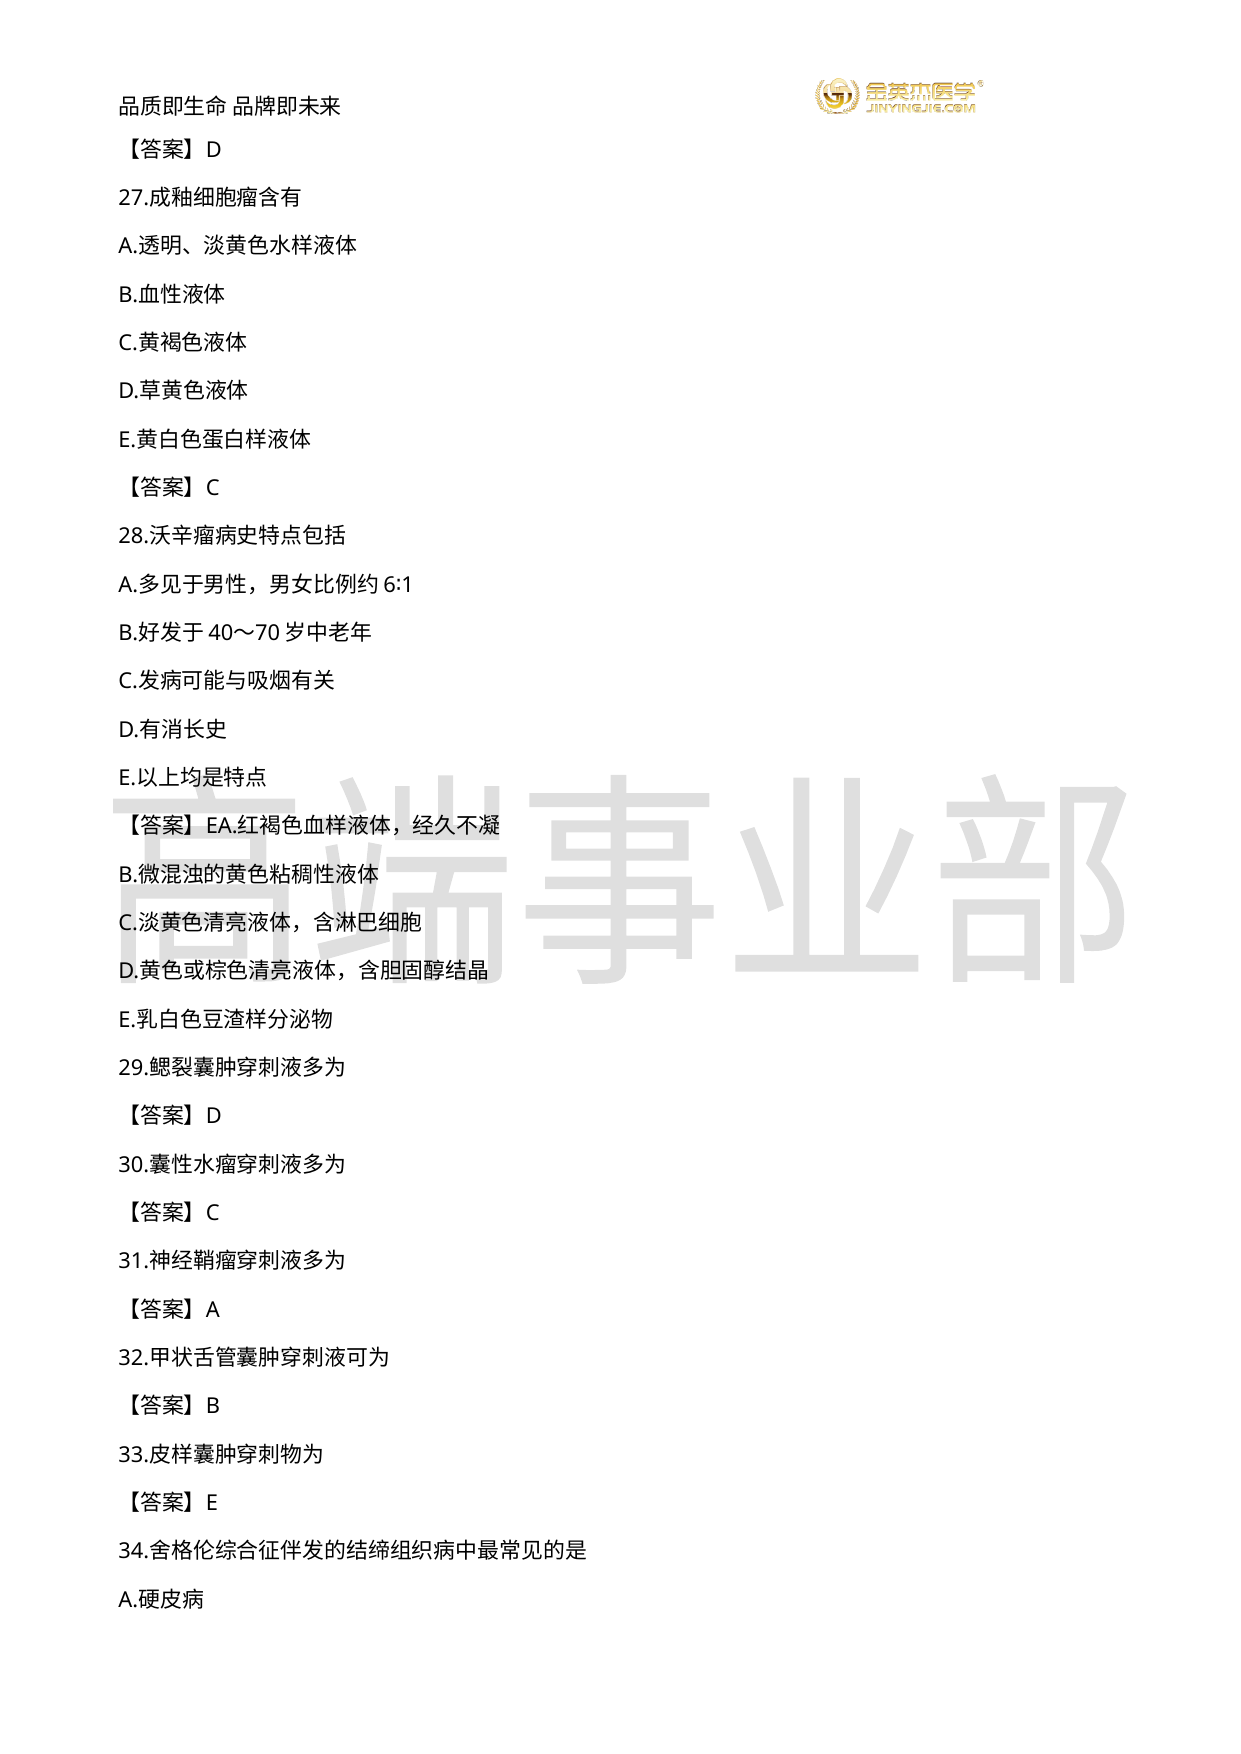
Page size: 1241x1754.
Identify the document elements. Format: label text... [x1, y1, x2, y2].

picture [815, 78, 984, 114]
text 【答案】B [118, 1388, 1122, 1421]
text D.有消长史 [118, 712, 1122, 744]
text C.黄褐色液体 [118, 325, 1122, 357]
text B.好发于40～70岁中老年 [118, 615, 1122, 647]
text B.血性液体 [118, 277, 1122, 309]
text A.硬皮病 [118, 1582, 1122, 1614]
text A.透明、淡黄色水样液体 [118, 228, 1122, 261]
text D.草黄色液体 [118, 373, 1122, 406]
text B.微混浊的黄色粘稠性液体 [118, 857, 1122, 889]
text 【答案】D [118, 132, 1122, 164]
text 28.沃辛瘤病史特点包括 [118, 518, 1122, 551]
text C.淡黄色清亮液体，含淋巴细胞 [118, 905, 1122, 937]
text 【答案】C [118, 470, 1122, 502]
text 33.皮样囊肿穿刺物为 [118, 1437, 1122, 1469]
text 34.舍格伦综合征伴发的结缔组织病中最常见的是 [118, 1533, 1122, 1566]
text 【答案】EA.红褐色血样液体，经久不凝 [118, 808, 1122, 841]
text 27.成釉细胞瘤含有 [118, 180, 1122, 212]
text E.以上均是特点 [118, 760, 1122, 792]
text A.多见于男性，男女比例约6∶1 [118, 567, 1122, 599]
text 【答案】D [118, 1098, 1122, 1131]
text 31.神经鞘瘤穿刺液多为 [118, 1243, 1122, 1276]
text 29.鳃裂囊肿穿刺液多为 [118, 1050, 1122, 1082]
text C.发病可能与吸烟有关 [118, 663, 1122, 696]
text 【答案】A [118, 1292, 1122, 1324]
text 30.囊性水瘤穿刺液多为 [118, 1147, 1122, 1179]
text E.黄白色蛋白样液体 [118, 422, 1122, 454]
text 【答案】E [118, 1485, 1122, 1517]
text 32.甲状舌管囊肿穿刺液可为 [118, 1340, 1122, 1372]
text E.乳白色豆渣样分泌物 [118, 1002, 1122, 1034]
text 【答案】C [118, 1195, 1122, 1227]
text D.黄色或棕色清亮液体，含胆固醇结晶 [118, 953, 1122, 986]
